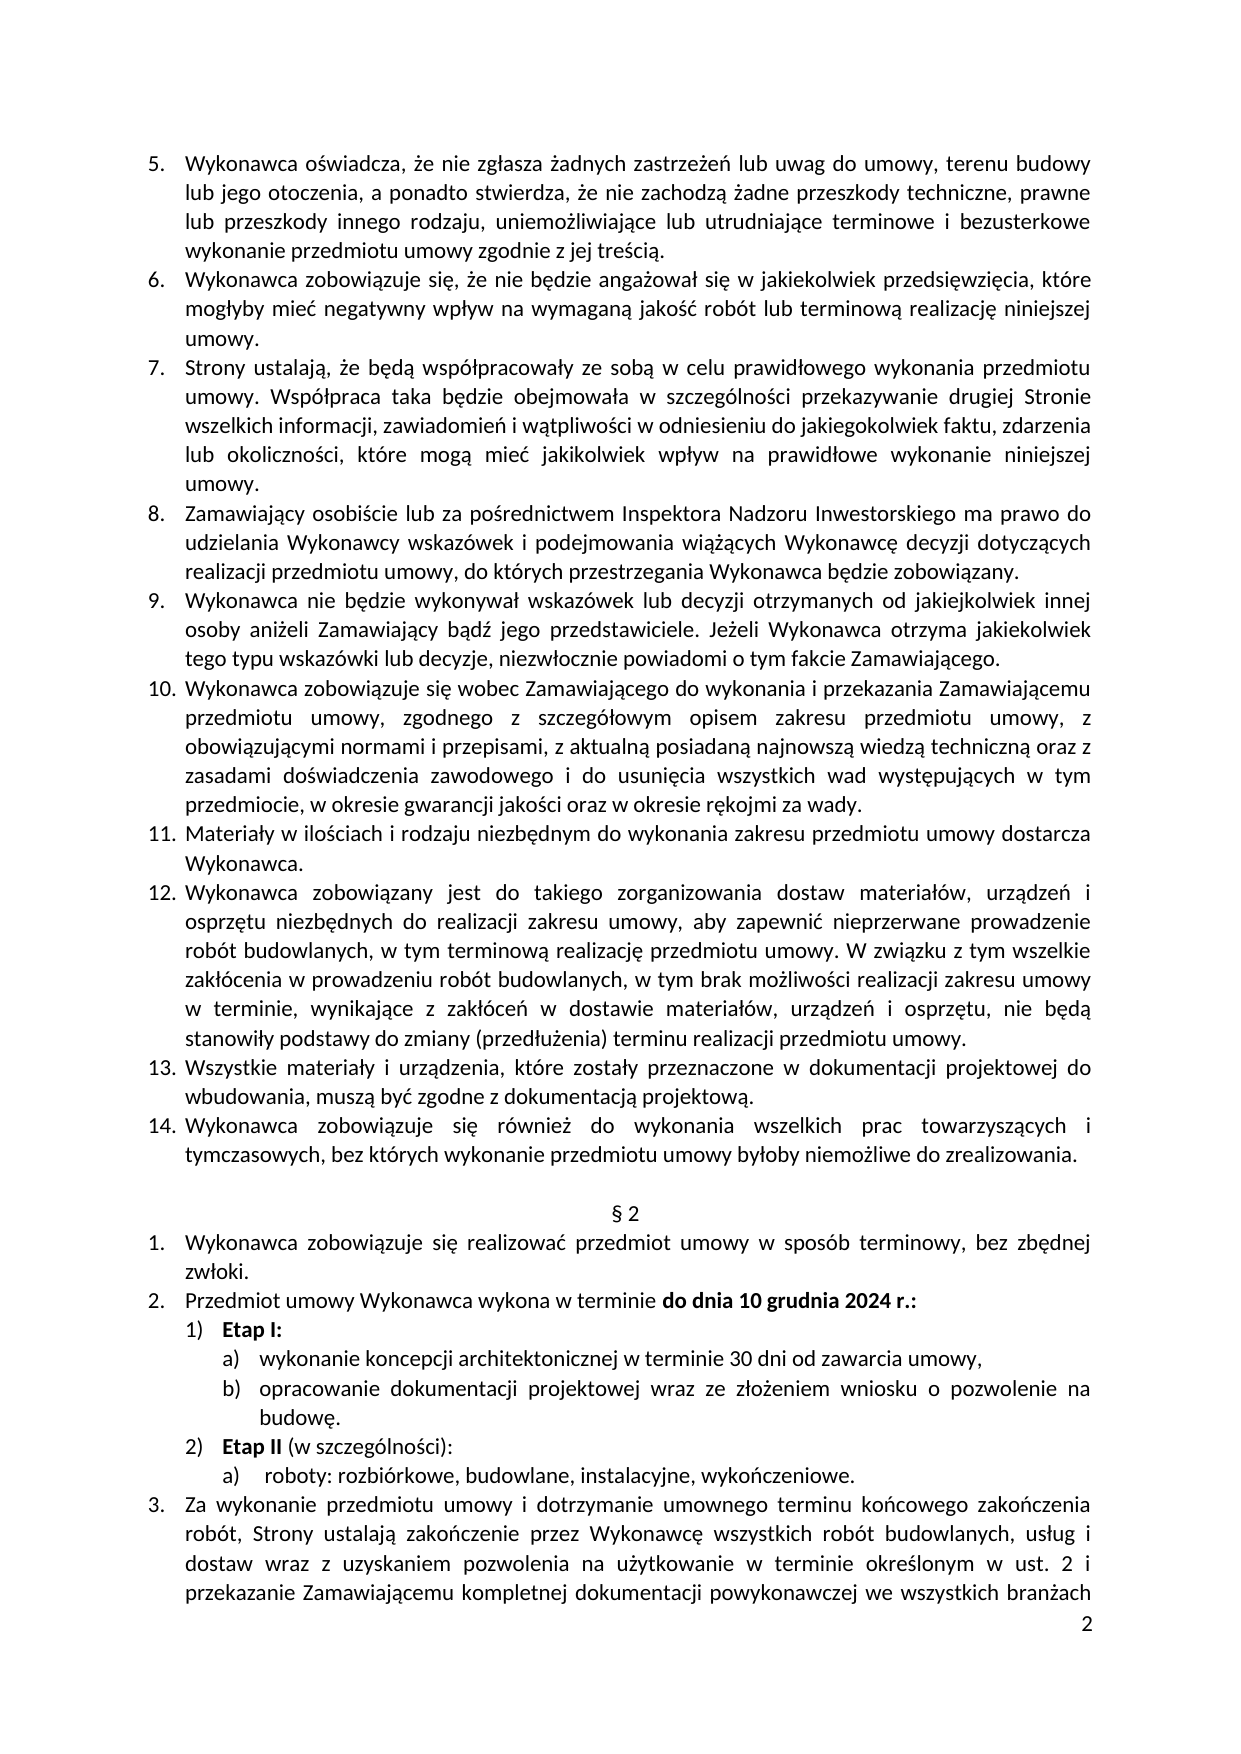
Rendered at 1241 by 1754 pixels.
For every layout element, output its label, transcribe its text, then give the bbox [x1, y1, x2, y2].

list Wykonawca oświadcza, że nie zgłasza żadnych zastrzeżeń lub uwag do umowy, terenu budowy lub jego otoczenia, a ponadto stwierdza, że nie zachodzą żadne przeszkody techniczne, prawne lub przeszkody innego rodzaju, uniemożliwiające lub utrudniające terminowe i bezusterkowe wykonanie przedmiotu umowy zgodnie z jej treścią. [148, 148, 1093, 264]
list wykonanie koncepcji architektonicznej w terminie 30 dni od zawarcia umowy, [222, 1343, 1093, 1373]
text § 2 [153, 1198, 1093, 1227]
list Wykonawca zobowiązuje się, że nie będzie angażował się w jakiekolwiek przedsięwzięcia, które mogłyby mieć negatywny wpływ na wymaganą jakość robót lub terminową realizację niniejszej umowy. [148, 264, 1093, 352]
list Przedmiot umowy Wykonawca wykona w terminie do dnia 10 grudnia 2024 r.: [148, 1285, 1093, 1314]
list Wykonawca nie będzie wykonywał wskazówek lub decyzji otrzymanych od jakiejkolwiek innej osoby aniżeli Zamawiający bądź jego przedstawiciele. Jeżeli Wykonawca otrzyma jakiekolwiek tego typu wskazówki lub decyzje, niezwłocznie powiadomi o tym fakcie Zamawiającego. [148, 585, 1093, 673]
list Wykonawca zobowiązuje się również do wykonania wszelkich prac towarzyszących i tymczasowych, bez których wykonanie przedmiotu umowy byłoby niemożliwe do zrealizowania. [148, 1110, 1093, 1168]
list opracowanie dokumentacji projektowej wraz ze złożeniem wniosku o pozwolenie na budowę. [222, 1373, 1093, 1431]
list Etap II (w szczególności): [185, 1431, 1093, 1460]
list Materiały w ilościach i rodzaju niezbędnym do wykonania zakresu przedmiotu umowy dostarcza Wykonawca. [148, 818, 1093, 877]
list Wykonawca zobowiązany jest do takiego zorganizowania dostaw materiałów, urządzeń i osprzętu niezbędnych do realizacji zakresu umowy, aby zapewnić nieprzerwane prowadzenie robót budowlanych, w tym terminową realizację przedmiotu umowy. W związku z tym wszelkie zakłócenia w prowadzeniu robót budowlanych, w tym brak możliwości realizacji zakresu umowy w terminie, wynikające z zakłóceń w dostawie materiałów, urządzeń i osprzętu, nie będą stanowiły podstawy do zmiany (przedłużenia) terminu realizacji przedmiotu umowy. [148, 877, 1093, 1052]
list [148, 1489, 1093, 1606]
list Wykonawca zobowiązuje się wobec Zamawiającego do wykonania i przekazania Zamawiającemu przedmiotu umowy, zgodnego z szczegółowym opisem zakresu przedmiotu umowy, z obowiązującymi normami i przepisami, z aktualną posiadaną najnowszą wiedzą techniczną oraz z zasadami doświadczenia zawodowego i do usunięcia wszystkich wad występujących w tym przedmiocie, w okresie gwarancji jakości oraz w okresie rękojmi za wady. [148, 673, 1093, 818]
list Zamawiający osobiście lub za pośrednictwem Inspektora Nadzoru Inwestorskiego ma prawo do udzielania Wykonawcy wskazówek i podejmowania wiążących Wykonawcę decyzji dotyczących realizacji przedmiotu umowy, do których przestrzegania Wykonawca będzie zobowiązany. [148, 498, 1093, 585]
list Strony ustalają, że będą współpracowały ze sobą w celu prawidłowego wykonania przedmiotu umowy. Współpraca taka będzie obejmowała w szczególności przekazywanie drugiej Stronie wszelkich informacji, zawiadomień i wątpliwości w odniesieniu do jakiegokolwiek faktu, zdarzenia lub okoliczności, które mogą mieć jakikolwiek wpływ na prawidłowe wykonanie niniejszej umowy. [148, 352, 1093, 498]
list Wszystkie materiały i urządzenia, które zostały przeznaczone w dokumentacji projektowej do wbudowania, muszą być zgodne z dokumentacją projektową. [148, 1052, 1093, 1110]
list roboty: rozbiórkowe, budowlane, instalacyjne, wykończeniowe. [222, 1460, 1093, 1489]
list Etap I: [185, 1314, 1093, 1343]
list Wykonawca zobowiązuje się realizować przedmiot umowy w sposób terminowy, bez zbędnej zwłoki. [148, 1227, 1093, 1285]
